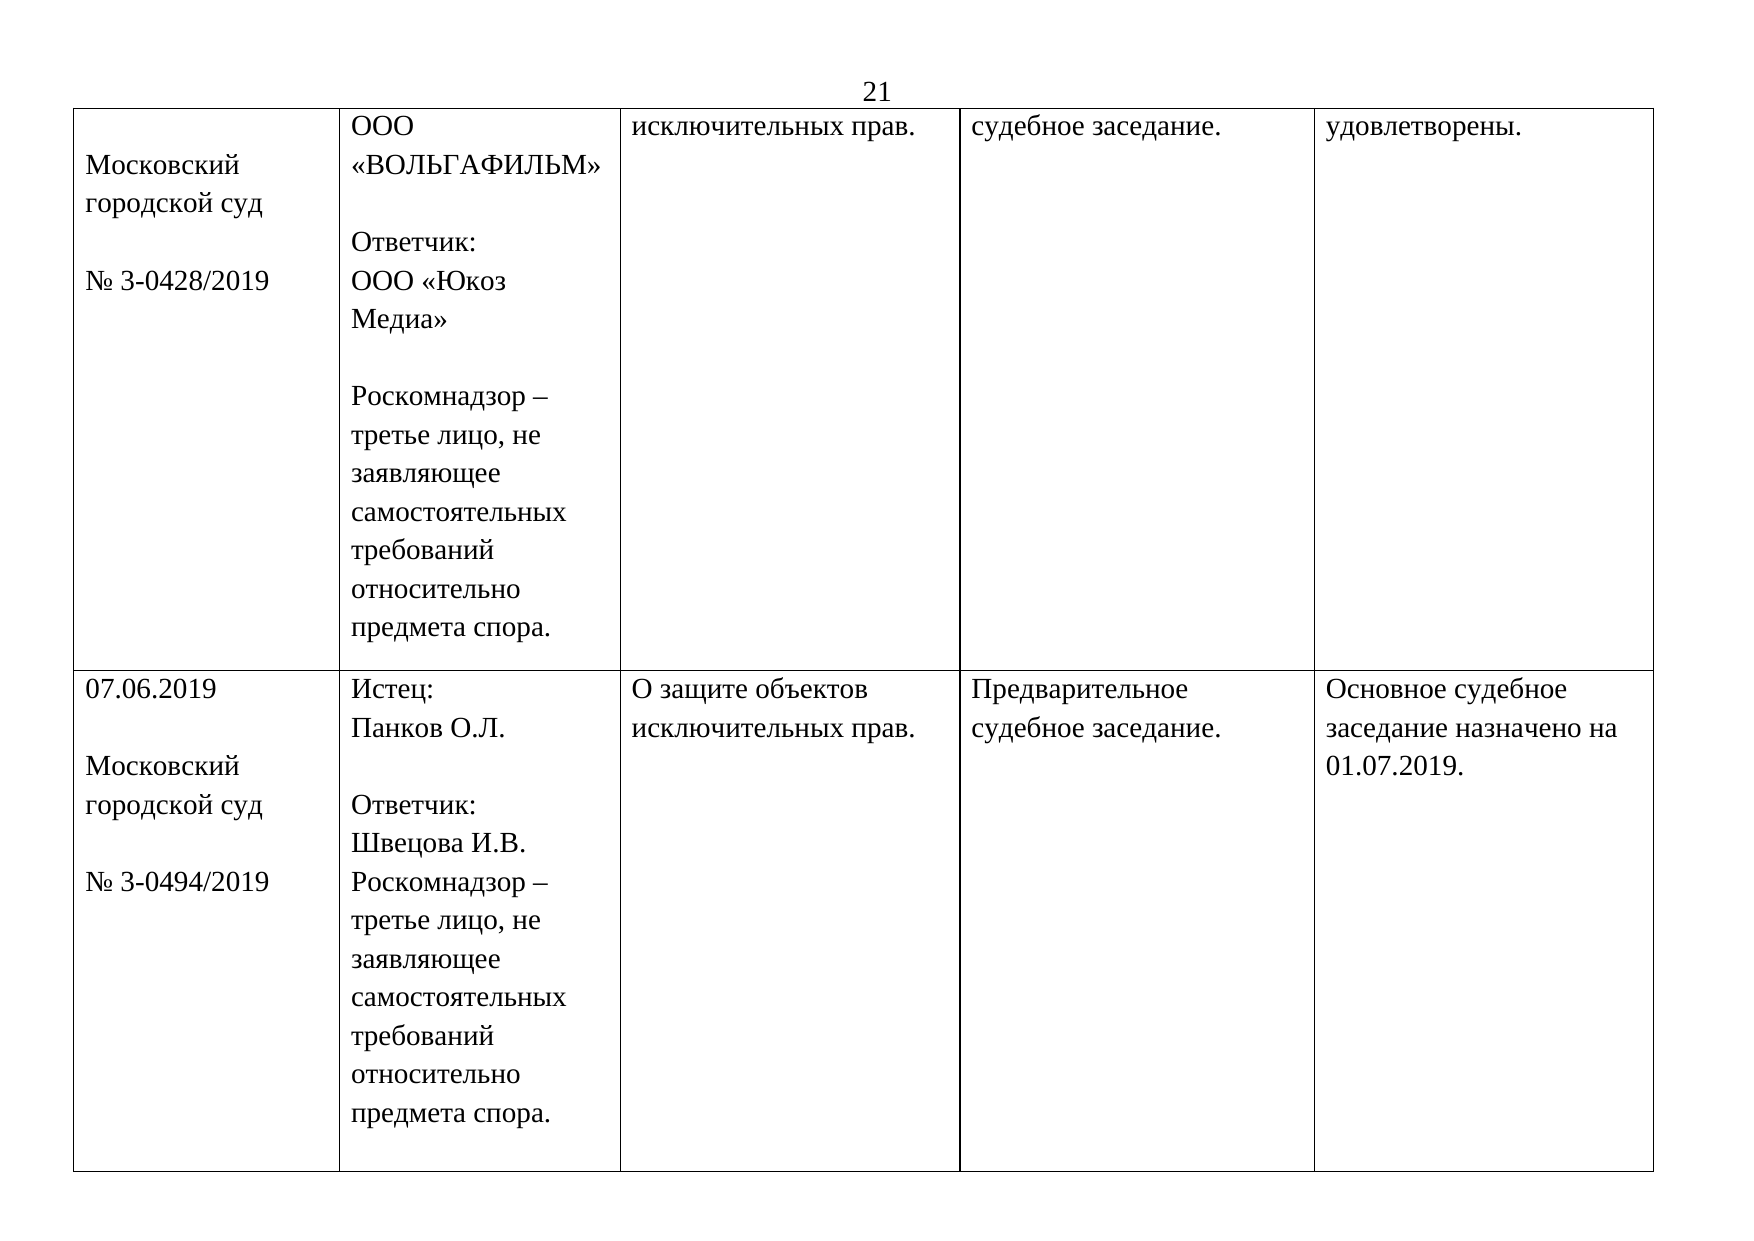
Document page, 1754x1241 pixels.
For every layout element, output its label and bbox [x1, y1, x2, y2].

table_cell [74, 671, 339, 1171]
table_cell [1315, 671, 1653, 1171]
table_cell [74, 109, 339, 670]
table_cell [621, 109, 959, 670]
table_cell [340, 109, 620, 670]
table_cell [340, 671, 620, 1171]
table_cell [621, 671, 959, 1171]
table_cell [1315, 109, 1653, 670]
table_cell [961, 109, 1314, 670]
table_cell [961, 671, 1314, 1171]
